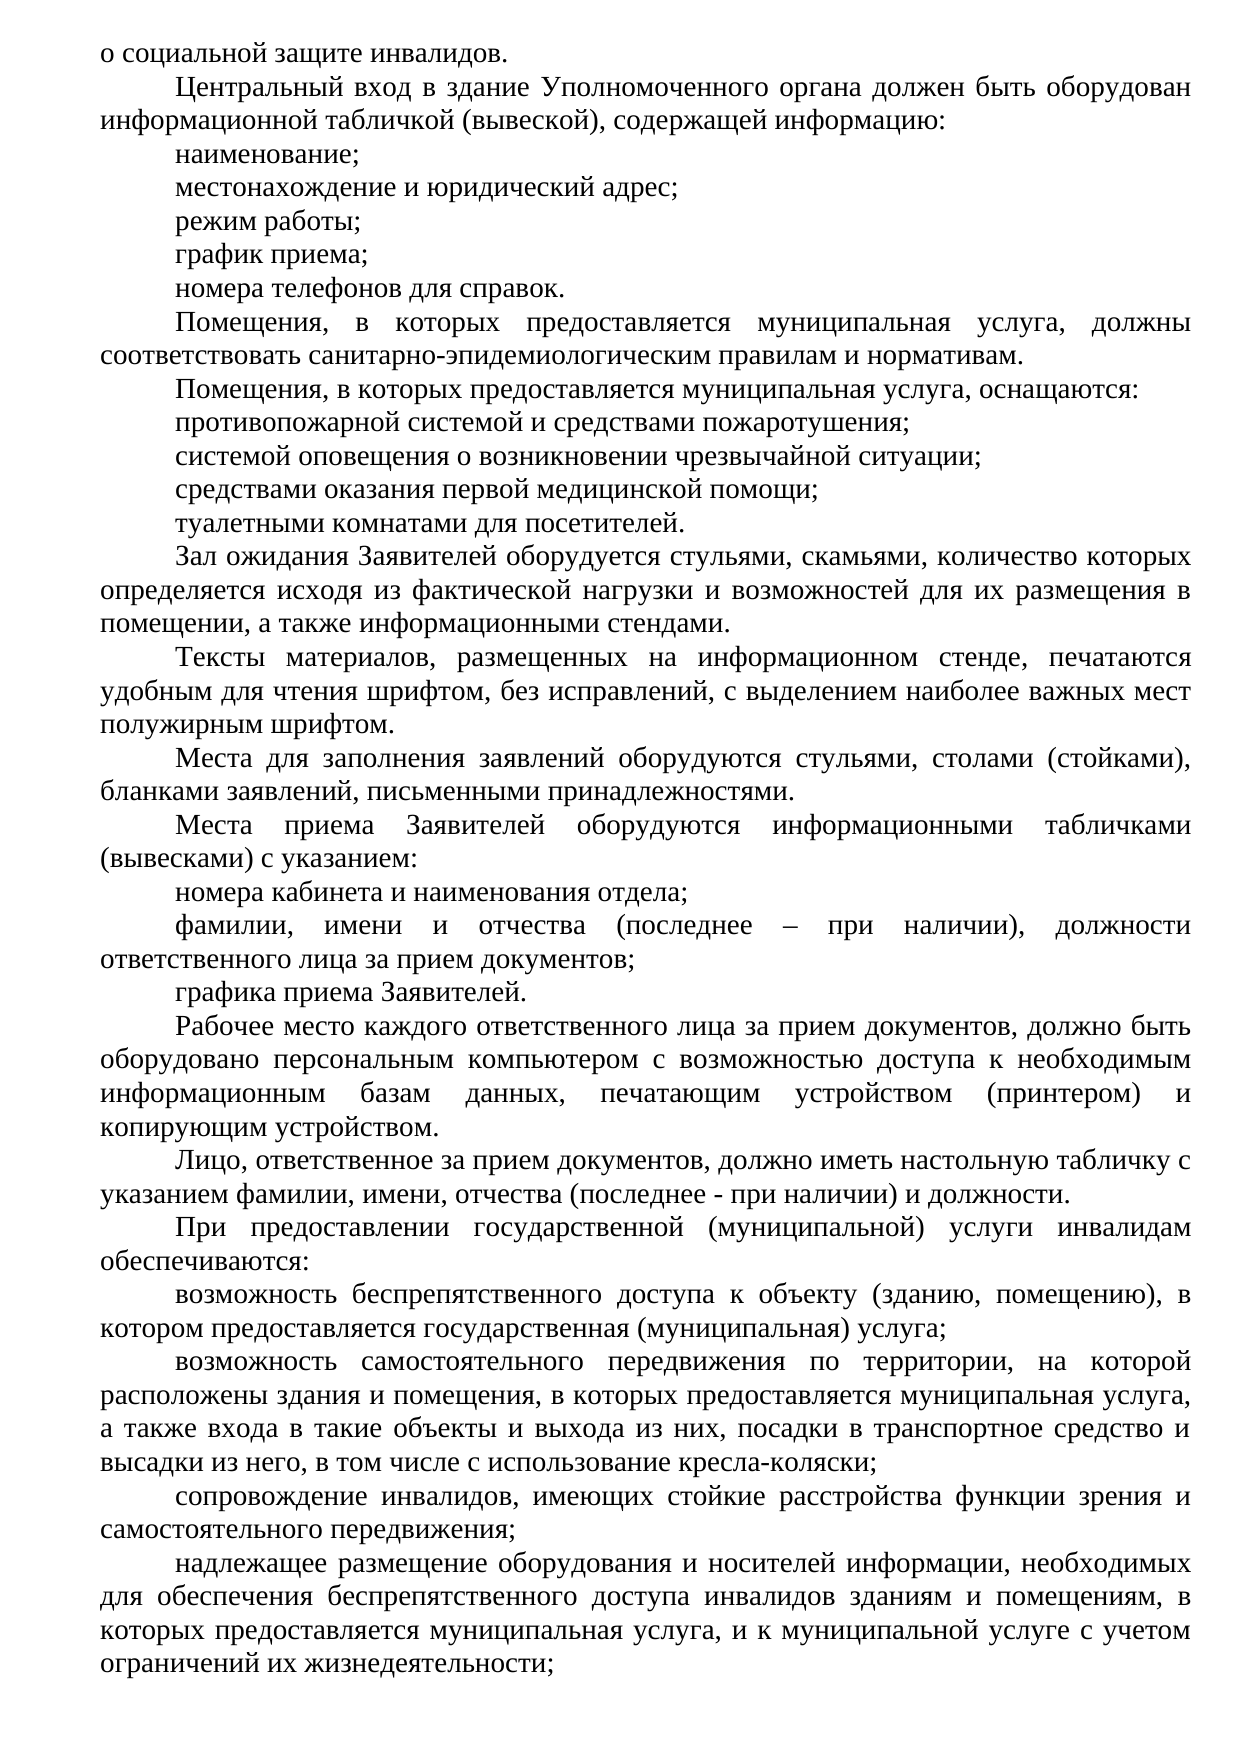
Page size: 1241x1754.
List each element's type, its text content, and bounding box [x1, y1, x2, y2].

text При предоставлении государственной (муниципальной) услуги инвалидам обеспечиваются: [100, 1209, 1192, 1276]
text графика приема Заявителей. [100, 974, 1192, 1008]
text Рабочее место каждого ответственного лица за прием документов, должно быть оборудовано персональным компьютером с возможностью доступа к необходимым информационным базам данных, печатающим устройством (принтером) и копирующим устройством. [100, 1008, 1192, 1142]
text Центральный вход в здание Уполномоченного органа должен быть оборудован информационной табличкой (вывеской), содержащей информацию: [100, 69, 1192, 136]
text противопожарной системой и средствами пожаротушения; [100, 404, 1192, 438]
text возможность беспрепятственного доступа к объекту (зданию, помещению), в котором предоставляется государственная (муниципальная) услуга; [100, 1276, 1192, 1343]
text номера кабинета и наименования отдела; [100, 874, 1192, 907]
text средствами оказания первой медицинской помощи; [100, 471, 1192, 505]
text Места приема Заявителей оборудуются информационными табличками (вывесками) с указанием: [100, 807, 1192, 874]
text Помещения, в которых предоставляется муниципальная услуга, должны соответствовать санитарно-эпидемиологическим правилам и нормативам. [100, 304, 1192, 371]
text туалетными комнатами для посетителей. [100, 505, 1192, 538]
text Помещения, в которых предоставляется муниципальная услуга, оснащаются: [100, 371, 1192, 404]
text местонахождение и юридический адрес; [100, 169, 1192, 203]
text фамилии, имени и отчества (последнее – при наличии), должности ответственного лица за прием документов; [100, 907, 1192, 974]
text Тексты материалов, размещенных на информационном стенде, печатаются удобным для чтения шрифтом, без исправлений, с выделением наиболее важных мест полужирным шрифтом. [100, 639, 1192, 740]
text надлежащее размещение оборудования и носителей информации, необходимых для обеспечения беспрепятственного доступа инвалидов зданиям и помещениям, в которых предоставляется муниципальная услуга, и к муниципальной услуге с учетом ограничений их жизнедеятельности; [100, 1545, 1192, 1679]
text сопровождение инвалидов, имеющих стойкие расстройства функции зрения и самостоятельного передвижения; [100, 1478, 1192, 1545]
text Лицо, ответственное за прием документов, должно иметь настольную табличку с указанием фамилии, имени, отчества (последнее - при наличии) и должности. [100, 1142, 1192, 1209]
text системой оповещения о возникновении чрезвычайной ситуации; [100, 438, 1192, 471]
text Зал ожидания Заявителей оборудуется стульями, скамьями, количество которых определяется исходя из фактической нагрузки и возможностей для их размещения в помещении, а также информационными стендами. [100, 538, 1192, 639]
text возможность самостоятельного передвижения по территории, на которой расположены здания и помещения, в которых предоставляется муниципальная услуга, а также входа в такие объекты и выхода из них, посадки в транспортное средство и высадки из него, в том числе с использование кресла-коляски; [100, 1343, 1192, 1478]
text график приема; [100, 237, 1192, 270]
text наименование; [100, 136, 1192, 169]
text номера телефонов для справок. [100, 270, 1192, 304]
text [100, 35, 1192, 69]
text Места для заполнения заявлений оборудуются стульями, столами (стойками), бланками заявлений, письменными принадлежностями. [100, 740, 1192, 807]
text режим работы; [100, 203, 1192, 237]
